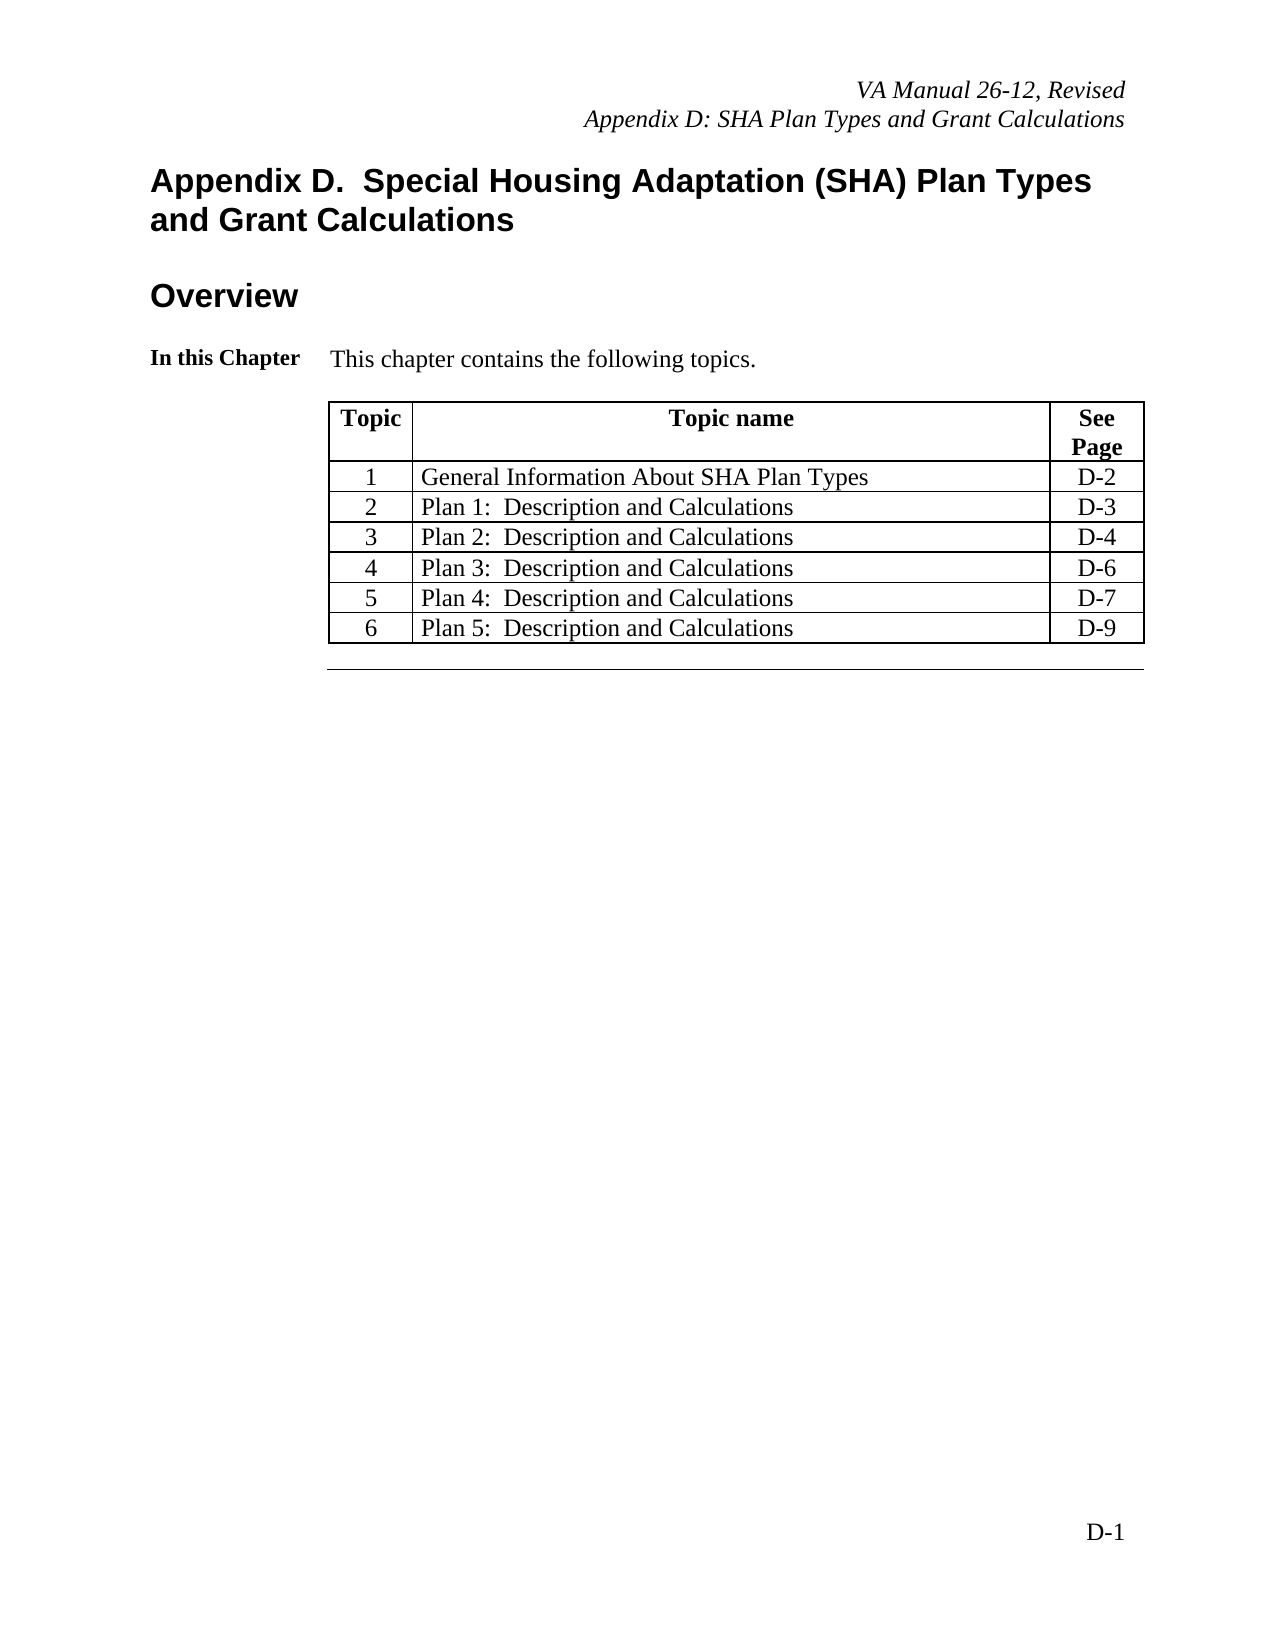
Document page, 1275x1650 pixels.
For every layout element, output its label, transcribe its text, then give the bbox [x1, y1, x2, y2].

table_cell D-2 [1051, 462, 1143, 491]
table_cell D-7 [1051, 583, 1143, 612]
table_cell 3 [330, 523, 412, 551]
table_cell D-6 [1051, 553, 1143, 582]
table_cell General Information About SHA Plan Types [413, 462, 1049, 491]
table_cell Plan 3: Description and Calculations [413, 553, 1049, 582]
table_cell Plan 5: Description and Calculations [413, 613, 1049, 642]
table_cell 6 [330, 613, 412, 642]
text Overview [150, 277, 1125, 315]
table_cell 4 [330, 553, 412, 582]
table_cell D-9 [1051, 613, 1143, 642]
table_cell D-4 [1051, 523, 1143, 551]
table_header In this Chapter [139, 344, 319, 372]
table_cell Plan 1: Description and Calculations [413, 492, 1049, 521]
table_cell 5 [330, 583, 412, 612]
table_header Topic name [413, 403, 1049, 460]
table_header Topic [330, 403, 412, 460]
table_cell 2 [330, 492, 412, 521]
subtitle Appendix D. Special Housing Adaptation (SHA) Plan Types and Grant Calculations [150, 161, 1125, 238]
table_cell D-3 [1051, 492, 1143, 521]
table_cell 1 [330, 462, 412, 491]
table_cell Plan 2: Description and Calculations [413, 523, 1049, 551]
table_header See Page [1051, 403, 1143, 460]
table_cell Plan 4: Description and Calculations [413, 583, 1049, 612]
table_header This chapter contains the following topics. [319, 344, 1144, 372]
